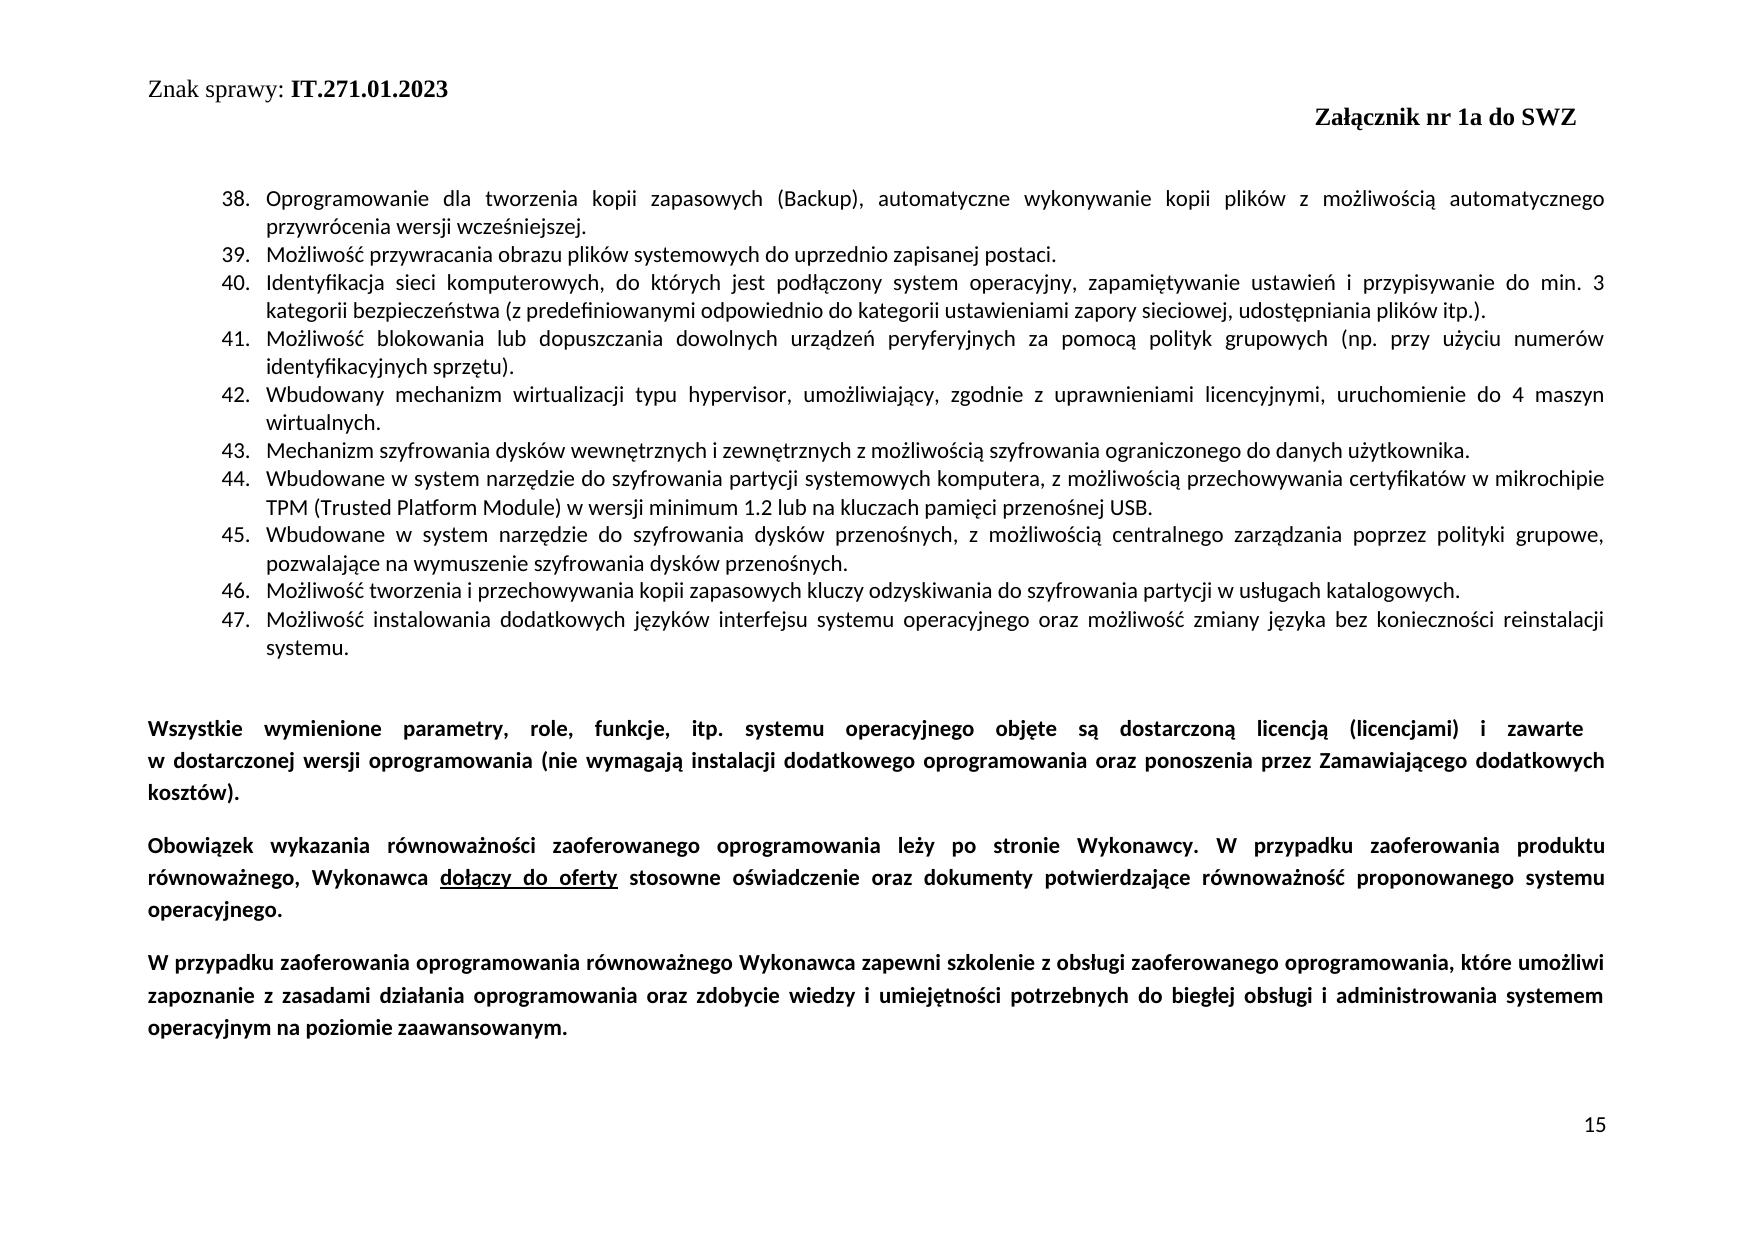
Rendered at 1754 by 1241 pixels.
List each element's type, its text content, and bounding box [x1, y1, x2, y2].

list Możliwość instalowania dodatkowych języków interfejsu systemu operacyjnego oraz możliwość zmiany języka bez konieczności reinstalacji systemu. [221, 605, 1606, 661]
list Wbudowane w system narzędzie do szyfrowania dysków przenośnych, z możliwością centralnego zarządzania poprzez polityki grupowe, pozwalające na wymuszenie szyfrowania dysków przenośnych. [221, 521, 1606, 577]
list Mechanizm szyfrowania dysków wewnętrznych i zewnętrznych z możliwością szyfrowania ograniczonego do danych użytkownika. [221, 437, 1606, 464]
list Wbudowany mechanizm wirtualizacji typu hypervisor, umożliwiający, zgodnie z uprawnieniami licencyjnymi, uruchomienie do 4 maszyn wirtualnych. [221, 381, 1606, 437]
text Wszystkie wymienione parametry, role, funkcje, itp. systemu operacyjnego objęte są dostarczoną licencją (licencjami) i zawarte w dostarczonej wersji oprogramowania (nie wymagają instalacji dodatkowego oprogramowania oraz ponoszenia przez Zamawiającego dodatkowych kosztów). [148, 714, 1606, 806]
list Wbudowane w system narzędzie do szyfrowania partycji systemowych komputera, z możliwością przechowywania certyfikatów w mikrochipie TPM (Trusted Platform Module) w wersji minimum 1.2 lub na kluczach pamięci przenośnej USB. [221, 464, 1606, 521]
list Możliwość przywracania obrazu plików systemowych do uprzednio zapisanej postaci. [221, 240, 1606, 268]
list Identyfikacja sieci komputerowych, do których jest podłączony system operacyjny, zapamiętywanie ustawień i przypisywanie do min. 3 kategorii bezpieczeństwa (z predefiniowanymi odpowiednio do kategorii ustawieniami zapory sieciowej, udostępniania plików itp.). [221, 268, 1606, 324]
list Możliwość blokowania lub dopuszczania dowolnych urządzeń peryferyjnych za pomocą polityk grupowych (np. przy użyciu numerów identyfikacyjnych sprzętu). [221, 324, 1606, 381]
text W przypadku zaoferowania oprogramowania równoważnego Wykonawca zapewni szkolenie z obsługi zaoferowanego oprogramowania, które umożliwi zapoznanie z zasadami działania oprogramowania oraz zdobycie wiedzy i umiejętności potrzebnych do biegłej obsługi i administrowania systemem operacyjnym na poziomie zaawansowanym. [148, 948, 1606, 1041]
text Obowiązek wykazania równoważności zaoferowanego oprogramowania leży po stronie Wykonawcy. W przypadku zaoferowania produktu równoważnego, Wykonawca dołączy do oferty stosowne oświadczenie oraz dokumenty potwierdzające równoważność proponowanego systemu operacyjnego. [148, 831, 1606, 923]
list Oprogramowanie dla tworzenia kopii zapasowych (Backup), automatyczne wykonywanie kopii plików z możliwością automatycznego przywrócenia wersji wcześniejszej. [221, 184, 1606, 240]
list Możliwość tworzenia i przechowywania kopii zapasowych kluczy odzyskiwania do szyfrowania partycji w usługach katalogowych. [221, 577, 1606, 605]
